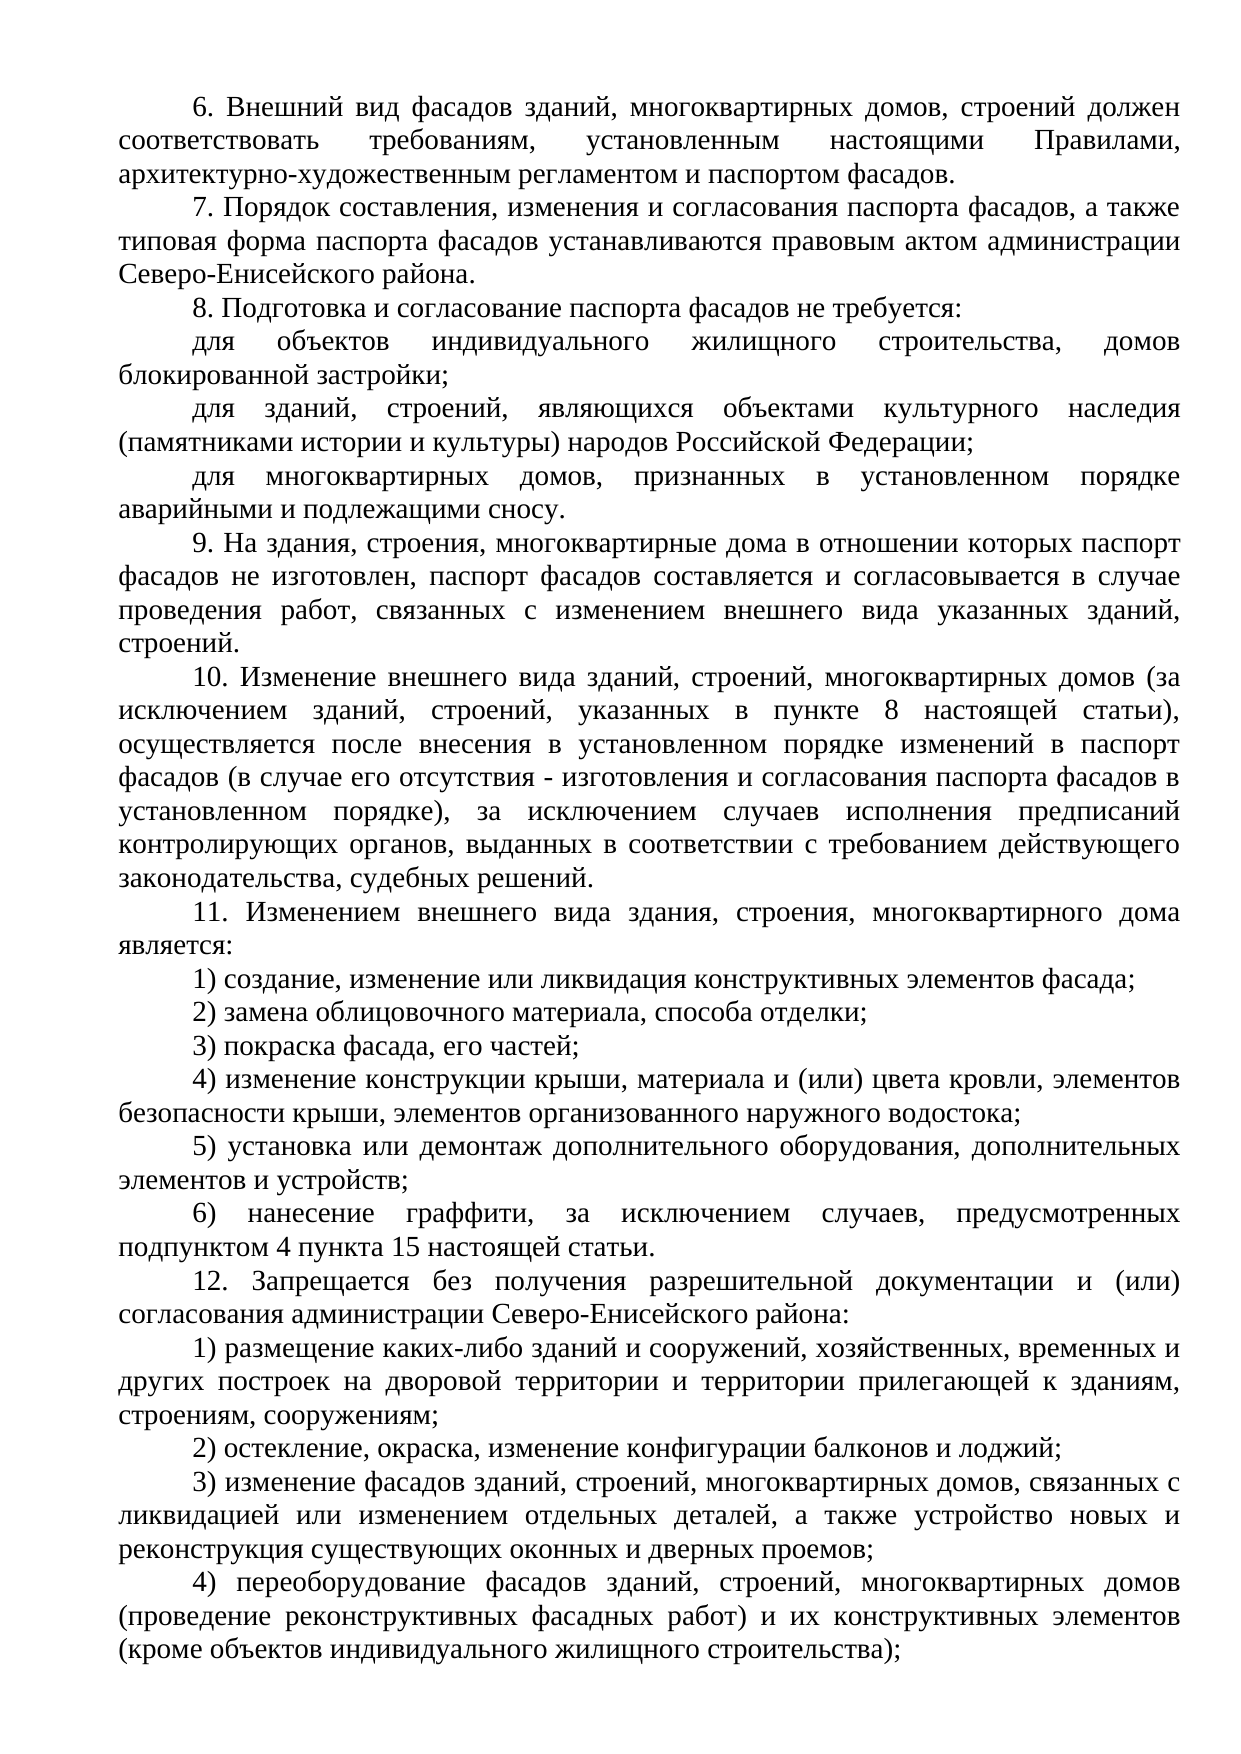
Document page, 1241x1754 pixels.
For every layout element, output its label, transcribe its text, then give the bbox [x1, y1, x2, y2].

text 3) покраска фасада, его частей; [118, 1028, 1181, 1061]
text 1) создание, изменение или ликвидация конструктивных элементов фасада; [118, 961, 1181, 994]
text 11. Изменением внешнего вида здания, строения, многоквартирного дома является: [118, 894, 1181, 961]
text 6. Внешний вид фасадов зданий, многоквартирных домов, строений должен соответствовать требованиям, установленным настоящими Правилами, архитектурно-художественным регламентом и паспортом фасадов. [118, 89, 1181, 189]
text 2) остекление, окраска, изменение конфигурации балконов и лоджий; [118, 1430, 1181, 1464]
text 6) нанесение граффити, за исключением случаев, предусмотренных подпунктом 4 пункта 15 настоящей статьи. [118, 1196, 1181, 1263]
text 2) замена облицовочного материала, способа отделки; [118, 994, 1181, 1028]
text 12. Запрещается без получения разрешительной документации и (или) согласования администрации Северо-Енисейского района: [118, 1263, 1181, 1330]
text для зданий, строений, являющихся объектами культурного наследия (памятниками истории и культуры) народов Российской Федерации; [118, 391, 1181, 458]
text 8. Подготовка и согласование паспорта фасадов не требуется: [118, 290, 1181, 323]
text 10. Изменение внешнего вида зданий, строений, многоквартирных домов (за исключением зданий, строений, указанных в пункте 8 настоящей статьи), осуществляется после внесения в установленном порядке изменений в паспорт фасадов (в случае его отсутствия - изготовления и согласования паспорта фасадов в установленном порядке), за исключением случаев исполнения предписаний контролирующих органов, выданных в соответствии с требованием действующего законодательства, судебных решений. [118, 659, 1181, 894]
text для многоквартирных домов, признанных в установленном порядке аварийными и подлежащими сносу. [118, 458, 1181, 525]
text 4) переоборудование фасадов зданий, строений, многоквартирных домов (проведение реконструктивных фасадных работ) и их конструктивных элементов (кроме объектов индивидуального жилищного строительства); [118, 1564, 1181, 1665]
text 4) изменение конструкции крыши, материала и (или) цвета кровли, элементов безопасности крыши, элементов организованного наружного водостока; [118, 1061, 1181, 1128]
text 3) изменение фасадов зданий, строений, многоквартирных домов, связанных с ликвидацией или изменением отдельных деталей, а также устройство новых и реконструкция существующих оконных и дверных проемов; [118, 1464, 1181, 1564]
text 7. Порядок составления, изменения и согласования паспорта фасадов, а также типовая форма паспорта фасадов устанавливаются правовым актом администрации Северо-Енисейского района. [118, 189, 1181, 290]
text 1) размещение каких-либо зданий и сооружений, хозяйственных, временных и других построек на дворовой территории и территории прилегающей к зданиям, строениям, сооружениям; [118, 1330, 1181, 1430]
text для объектов индивидуального жилищного строительства, домов блокированной застройки; [118, 323, 1181, 391]
text 9. На здания, строения, многоквартирные дома в отношении которых паспорт фасадов не изготовлен, паспорт фасадов составляется и согласовывается в случае проведения работ, связанных с изменением внешнего вида указанных зданий, строений. [118, 525, 1181, 659]
text 5) установка или демонтаж дополнительного оборудования, дополнительных элементов и устройств; [118, 1128, 1181, 1196]
